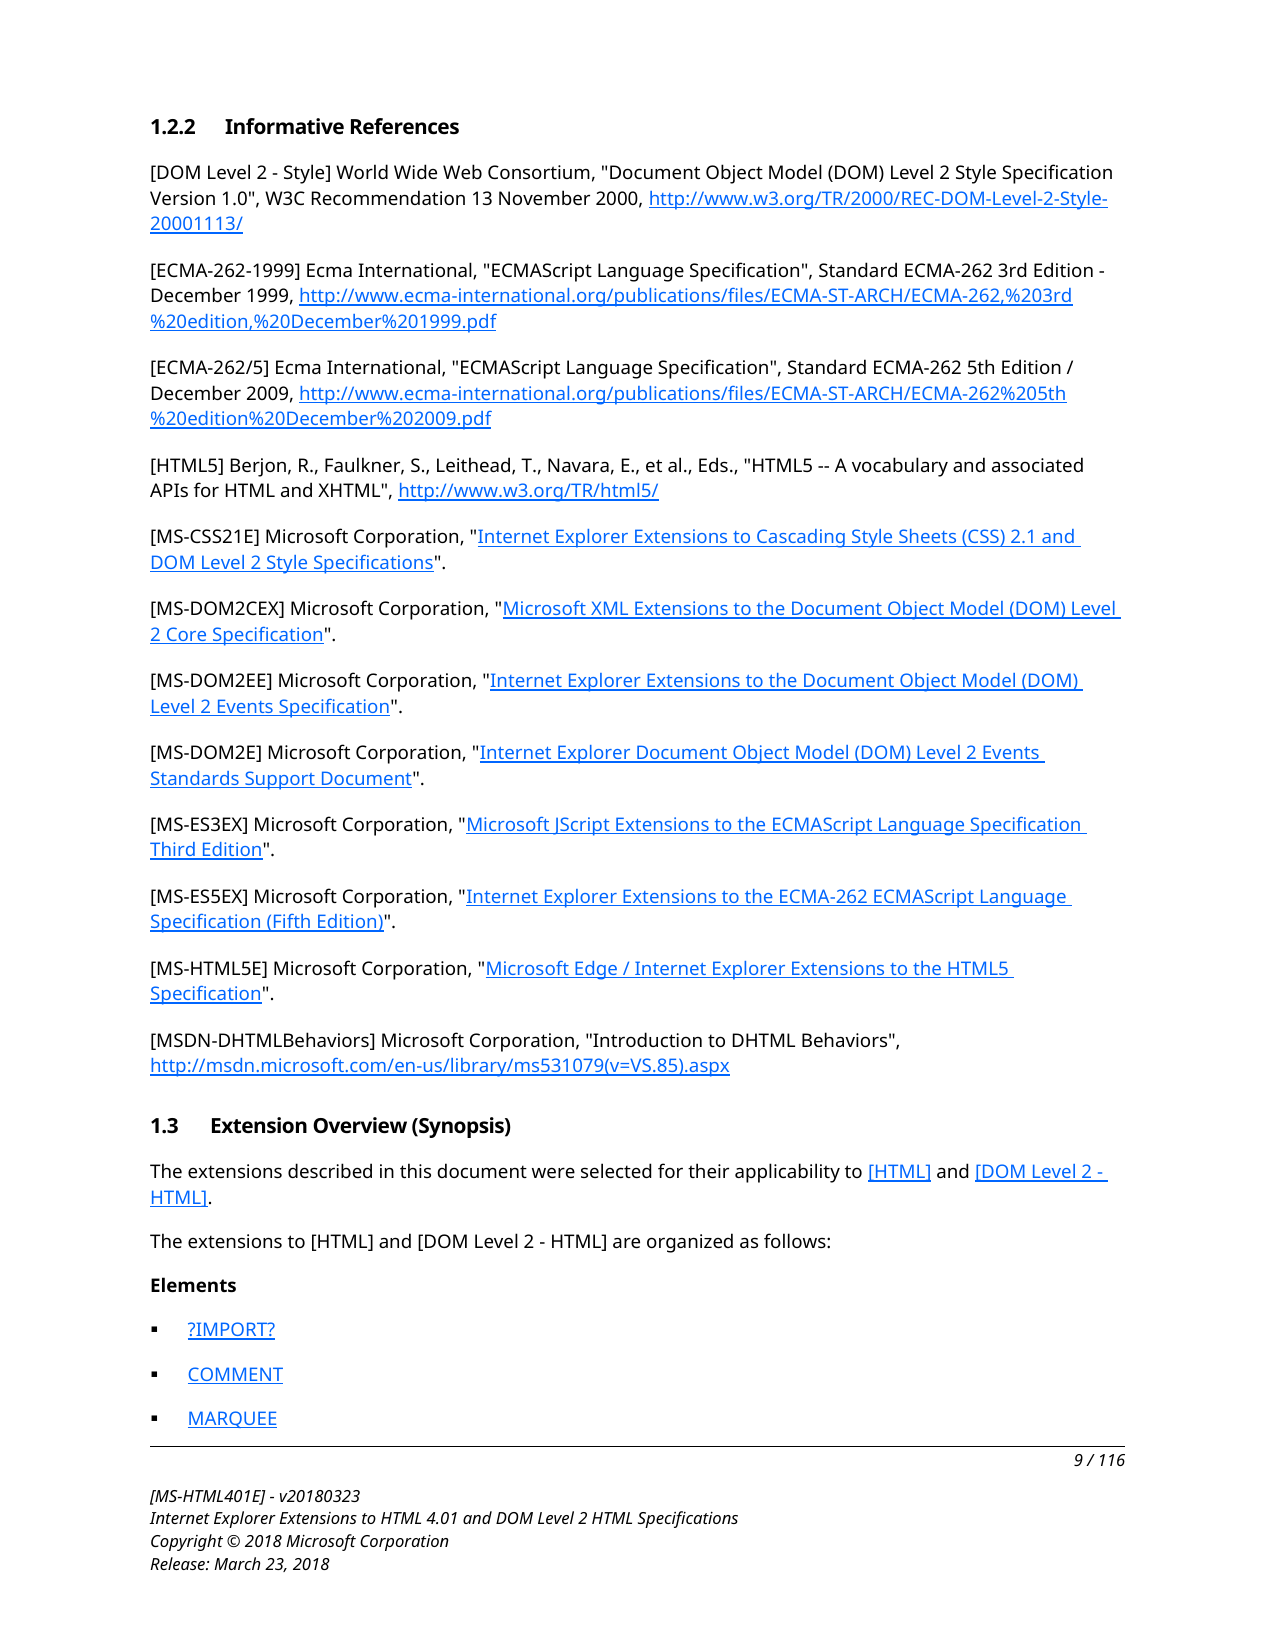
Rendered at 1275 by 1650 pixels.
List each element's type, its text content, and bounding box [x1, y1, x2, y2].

text The extensions described in this document were selected for their applicability to [HTML] and [DOM Level 2 - HTML]. [150, 1158, 1125, 1209]
list ?IMPORT? [150, 1317, 1125, 1342]
text [MS-CSS21E] Microsoft Corporation, "Internet Explorer Extensions to Cascading Style Sheets (CSS) 2.1 and DOM Level 2 Style Specifications". [150, 524, 1125, 575]
text The extensions to [HTML] and [DOM Level 2 - HTML] are organized as follows: [150, 1228, 1125, 1254]
text [MS-ES3EX] Microsoft Corporation, "Microsoft JScript Extensions to the ECMAScript Language Specification Third Edition". [150, 811, 1125, 862]
text [MS-DOM2E] Microsoft Corporation, "Internet Explorer Document Object Model (DOM) Level 2 Events Standards Support Document". [150, 739, 1125, 790]
text [MSDN-DHTMLBehaviors] Microsoft Corporation, "Introduction to DHTML Behaviors", http://msdn.microsoft.com/en-us/library/ms531079(v=VS.85).aspx [150, 1027, 1125, 1078]
text Elements [150, 1272, 1125, 1298]
list MARQUEE [150, 1405, 1125, 1431]
text [MS-DOM2CEX] Microsoft Corporation, "Microsoft XML Extensions to the Document Object Model (DOM) Level 2 Core Specification". [150, 596, 1125, 647]
text [MS-ES5EX] Microsoft Corporation, "Internet Explorer Extensions to the ECMA-262 ECMAScript Language Specification (Fifth Edition)". [150, 883, 1125, 934]
text [ECMA-262/5] Ecma International, "ECMAScript Language Specification", Standard ECMA-262 5th Edition / December 2009, http://www.ecma-international.org/publications/files/ECMA-ST-ARCH/ECMA-262%205th%20edition%20December%202009.pdf [150, 354, 1125, 431]
subtitle Informative References [150, 112, 1125, 141]
list COMMENT [150, 1361, 1125, 1387]
text [HTML5] Berjon, R., Faulkner, S., Leithead, T., Navara, E., et al., Eds., "HTML5 -- A vocabulary and associated APIs for HTML and XHTML", http://www.w3.org/TR/html5/ [150, 452, 1125, 503]
text [MS-DOM2EE] Microsoft Corporation, "Internet Explorer Extensions to the Document Object Model (DOM) Level 2 Events Specification". [150, 667, 1125, 718]
text [DOM Level 2 - Style] World Wide Web Consortium, "Document Object Model (DOM) Level 2 Style Specification Version 1.0", W3C Recommendation 13 November 2000, http://www.w3.org/TR/2000/REC-DOM-Level-2-Style-20001113/ [150, 160, 1125, 236]
subtitle Extension Overview (Synopsis) [150, 1111, 1125, 1140]
text [ECMA-262-1999] Ecma International, "ECMAScript Language Specification", Standard ECMA-262 3rd Edition - December 1999, http://www.ecma-international.org/publications/files/ECMA-ST-ARCH/ECMA-262,%203rd%20edition,%20December%201999.pdf [150, 257, 1125, 334]
text [MS-HTML5E] Microsoft Corporation, "Microsoft Edge / Internet Explorer Extensions to the HTML5 Specification". [150, 955, 1125, 1006]
